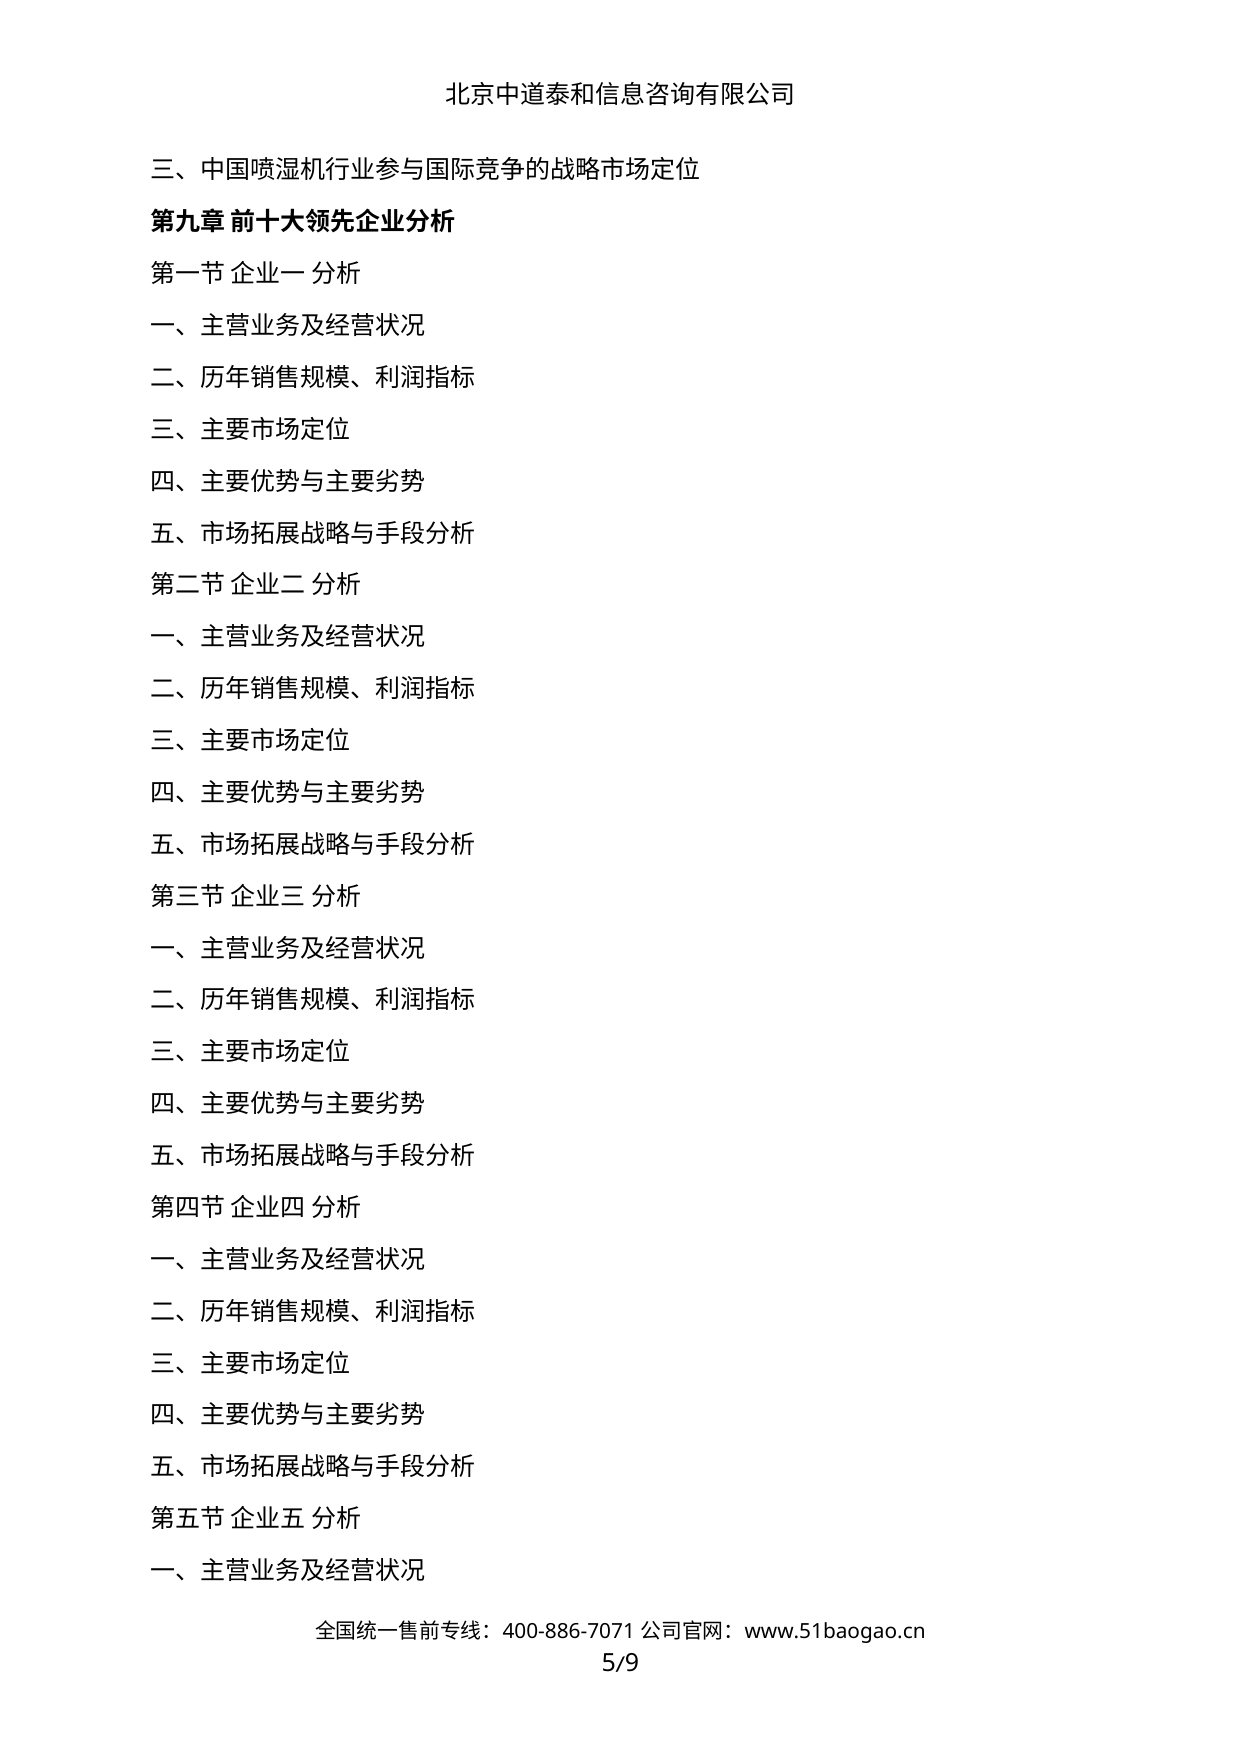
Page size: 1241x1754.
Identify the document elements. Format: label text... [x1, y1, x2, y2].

text 四、主要优势与主要劣势 [150, 772, 1090, 809]
text 一、主营业务及经营状况 [150, 617, 1090, 653]
text 三、主要市场定位 [150, 721, 1090, 757]
text 三、主要市场定位 [150, 409, 1090, 446]
text 三、主要市场定位 [150, 1032, 1090, 1068]
text 三、主要市场定位 [150, 1343, 1090, 1379]
text 三、中国喷湿机行业参与国际竞争的战略市场定位 [150, 150, 1090, 186]
text 一、主营业务及经营状况 [150, 1239, 1090, 1276]
text 四、主要优势与主要劣势 [150, 1395, 1090, 1431]
text 五、市场拓展战略与手段分析 [150, 824, 1090, 861]
text 第一节 企业一 分析 [150, 254, 1090, 290]
text 一、主营业务及经营状况 [150, 306, 1090, 342]
text 第九章 前十大领先企业分析 [150, 202, 1090, 238]
text 二、历年销售规模、利润指标 [150, 1291, 1090, 1327]
text 四、主要优势与主要劣势 [150, 1084, 1090, 1120]
text 第四节 企业四 分析 [150, 1187, 1090, 1224]
text 五、市场拓展战略与手段分析 [150, 1136, 1090, 1172]
text 四、主要优势与主要劣势 [150, 461, 1090, 497]
text 第三节 企业三 分析 [150, 876, 1090, 912]
text 二、历年销售规模、利润指标 [150, 357, 1090, 394]
text 五、市场拓展战略与手段分析 [150, 513, 1090, 549]
text 二、历年销售规模、利润指标 [150, 980, 1090, 1016]
text 二、历年销售规模、利润指标 [150, 669, 1090, 705]
text 第五节 企业五 分析 [150, 1499, 1090, 1535]
text 第二节 企业二 分析 [150, 565, 1090, 601]
text 五、市场拓展战略与手段分析 [150, 1447, 1090, 1483]
text 一、主营业务及经营状况 [150, 1551, 1090, 1587]
text 一、主营业务及经营状况 [150, 928, 1090, 964]
